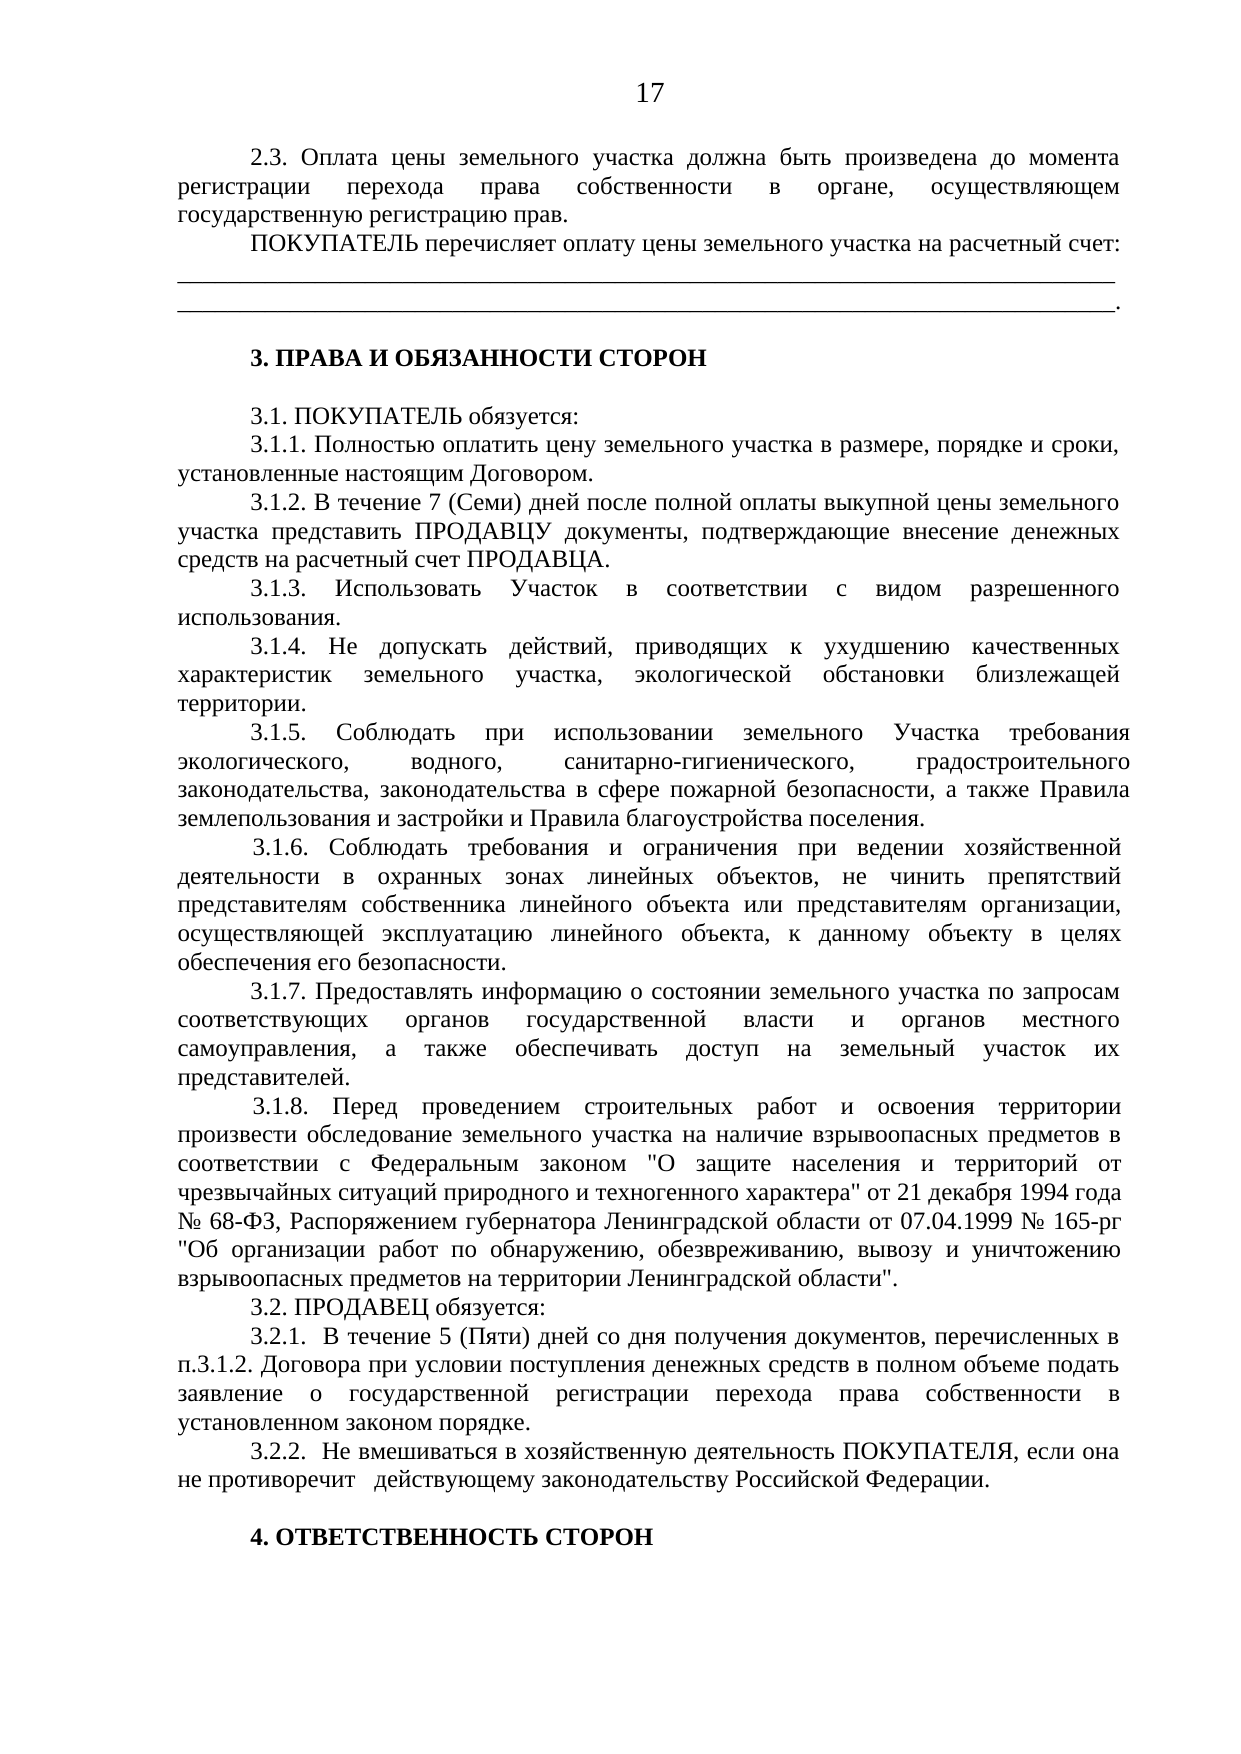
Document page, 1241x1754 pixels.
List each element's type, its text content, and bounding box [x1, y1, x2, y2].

text 3.2.2. Не вмешиваться в хозяйственную деятельность ПОКУПАТЕЛЯ, если она не противоречит действующему законодательству Российской Федерации. [177, 1436, 1121, 1493]
text 3. ПРАВА И ОБЯЗАННОСТИ СТОРОН [177, 343, 1122, 372]
text 4. ОТВЕТСТВЕННОСТЬ СТОРОН [177, 1522, 1122, 1551]
text 3.1.3. Использовать Участок в соответствии с видом разрешенного использования. [177, 573, 1121, 631]
text 3.1.4. Не допускать действий, приводящих к ухудшению качественных характеристик земельного участка, экологической обстановки близлежащей территории. [177, 631, 1121, 717]
text 3.2. ПРОДАВЕЦ обязуется: [177, 1292, 1121, 1321]
text 3.1.2. В течение 7 (Семи) дней после полной оплаты выкупной цены земельного участка представить ПРОДАВЦУ документы, подтверждающие внесение денежных средств на расчетный счет ПРОДАВЦА. [177, 487, 1121, 573]
text ПОКУПАТЕЛЬ перечисляет оплату цены земельного участка на расчетный счет: ______________________________________________________________________________________________________________________________________________________. [177, 228, 1122, 314]
text 2.3. Оплата цены земельного участка должна быть произведена до момента регистрации перехода права собственности в органе, осуществляющем государственную регистрацию прав. [177, 142, 1121, 228]
text 3.1.5. Соблюдать при использовании земельного Участка требования экологического, водного, санитарно-гигиенического, градостроительного законодательства, законодательства в сфере пожарной безопасности, а также Правила землепользования и застройки и Правила благоустройства поселения. [177, 717, 1131, 832]
text 3.1. ПОКУПАТЕЛЬ обязуется: [177, 401, 1121, 429]
text 3.1.7. Предоставлять информацию о состоянии земельного участка по запросам соответствующих органов государственной власти и органов местного самоуправления, а также обеспечивать доступ на земельный участок их представителей. [177, 976, 1121, 1091]
text 3.1.6. Соблюдать требования и ограничения при ведении хозяйственной деятельности в охранных зонах линейных объектов, не чинить препятствий представителям собственника линейного объекта или представителям организации, осуществляющей эксплуатацию линейного объекта, к данному объекту в целях обеспечения его безопасности. [177, 832, 1122, 976]
text 3.1.1. Полностью оплатить цену земельного участка в размере, порядке и сроки, установленные настоящим Договором. [177, 429, 1121, 487]
text 3.2.1. В течение 5 (Пяти) дней со дня получения документов, перечисленных в п.3.1.2. Договора при условии поступления денежных средств в полном объеме подать заявление о государственной регистрации перехода права собственности в установленном законом порядке. [177, 1321, 1121, 1436]
text 3.1.8. Перед проведением строительных работ и освоения территории произвести обследование земельного участка на наличие взрывоопасных предметов в соответствии с Федеральным законом "О защите населения и территорий от чрезвычайных ситуаций природного и техногенного характера" от 21 декабря 1994 года № 68-ФЗ, Распоряжением губернатора Ленинградской области от 07.04.1999 № 165-рг "Об организации работ по обнаружению, обезвреживанию, вывозу и уничтожению взрывоопасных предметов на территории Ленинградской области". [177, 1091, 1122, 1292]
